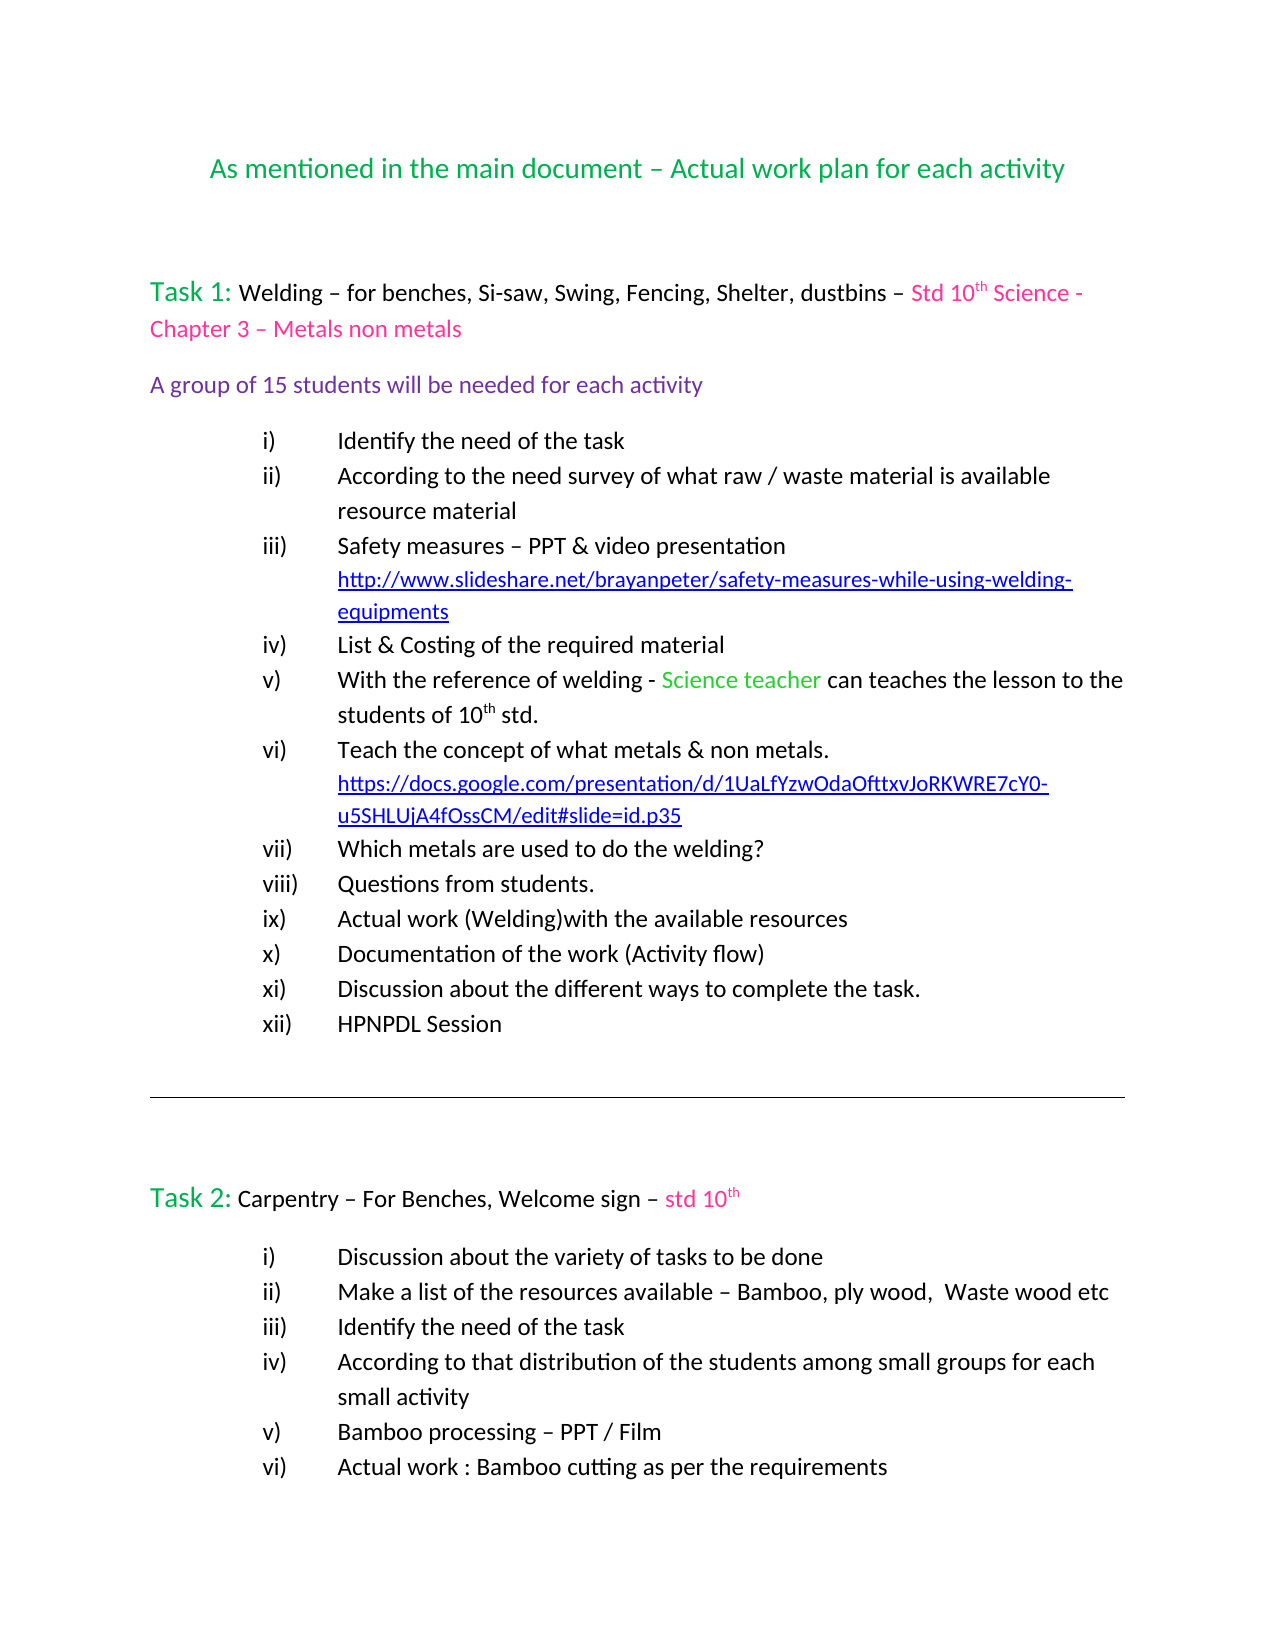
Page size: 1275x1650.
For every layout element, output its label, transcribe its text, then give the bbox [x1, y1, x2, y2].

list According to the need survey of what raw / waste material is available resource material [262, 460, 1125, 526]
list Teach the concept of what metals & non metals. https://docs.google.com/presentation/d/1UaLfYzwOdaOfttxvJoRKWRE7cY0-u5SHLUjA4fOssCM/edit#slide=id.p35 [262, 734, 1125, 829]
list Which metals are used to do the welding? [262, 833, 1125, 864]
list Actual work (Welding)with the available resources [262, 903, 1125, 934]
list Discussion about the variety of tasks to be done [262, 1241, 1125, 1271]
list Identify the need of the task [262, 425, 1125, 456]
text Task 2: Carpentry – For Benches, Welcome sign – std 10th [150, 1179, 1125, 1215]
list Documentation of the work (Activity flow) [262, 938, 1125, 969]
list Make a list of the resources available – Bamboo, ply wood, Waste wood etc [262, 1276, 1125, 1306]
list Discussion about the different ways to complete the task. [262, 973, 1125, 1004]
list According to that distribution of the students among small groups for each small activity [262, 1346, 1125, 1411]
list Safety measures – PPT & video presentation http://www.slideshare.net/brayanpeter/safety-measures-while-using-welding-equipments [262, 530, 1125, 625]
text As mentioned in the main document – Actual work plan for each activity [150, 150, 1125, 186]
list List & Costing of the required material [262, 629, 1125, 660]
list HPNPDL Session [262, 1008, 1125, 1039]
list Identify the need of the task [262, 1311, 1125, 1341]
text A group of 15 students will be needed for each activity [150, 369, 1125, 400]
list Bamboo processing – PPT / Film [262, 1416, 1125, 1446]
text Task 1: Welding – for benches, Si-saw, Swing, Fencing, Shelter, dustbins – Std 10th Science - Chapter 3 – Metals non metals [150, 273, 1125, 344]
list Questions from students. [262, 868, 1125, 899]
list With the reference of welding - Science teacher can teaches the lesson to the students of 10th std. [262, 664, 1125, 730]
list Actual work : Bamboo cutting as per the requirements [262, 1451, 1125, 1481]
